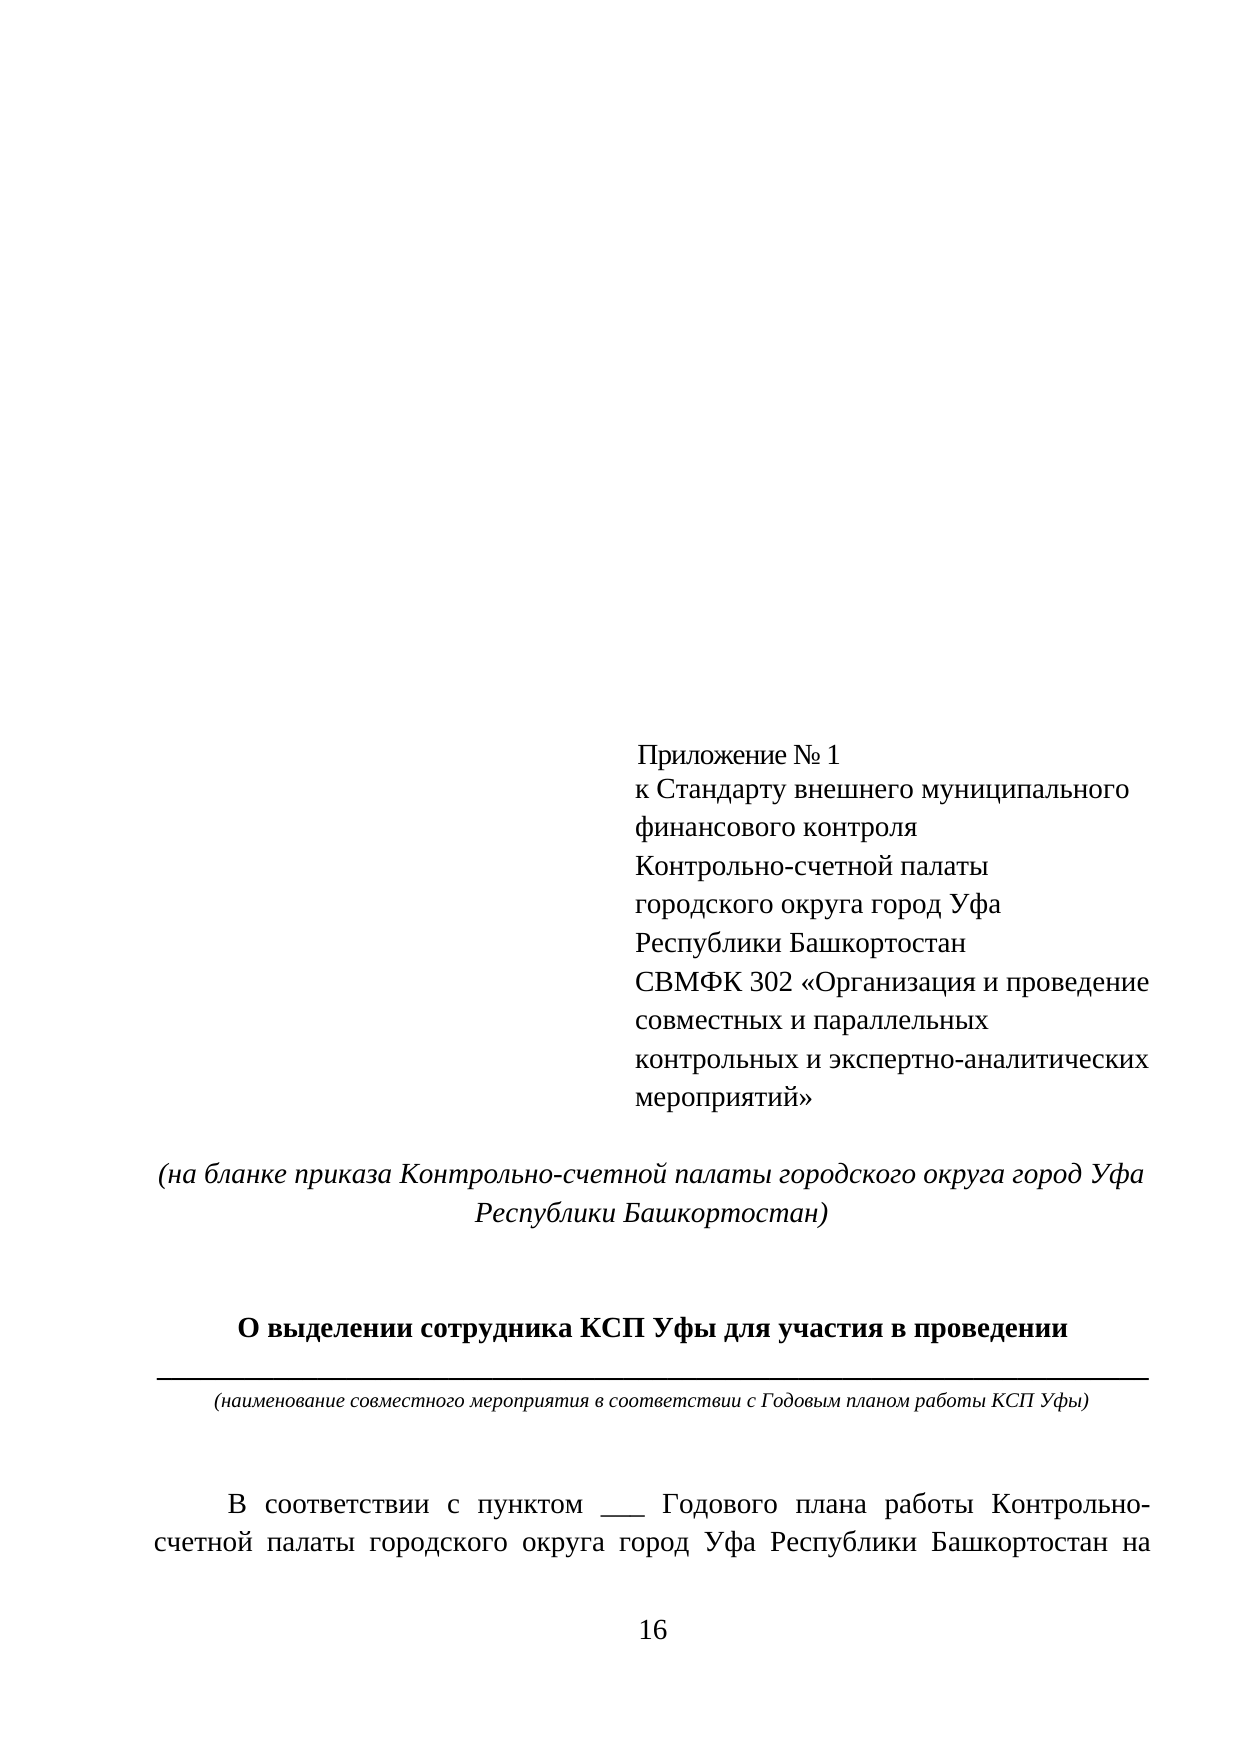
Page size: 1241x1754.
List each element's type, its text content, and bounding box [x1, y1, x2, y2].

text финансового контроля [153, 809, 1152, 843]
text городского округа город Уфа [153, 887, 1152, 920]
text совместных и параллельных [153, 1002, 1152, 1036]
text СВМФК 302 «Организация и проведение [153, 964, 1152, 997]
text (наименование совместного мероприятия в соответствии с Годовым планом работы КСП Уфы) [153, 1388, 1152, 1412]
text мероприятий» [153, 1079, 1152, 1113]
text О выделении сотрудника КСП Уфы для участия в проведении ____________________________________________________________________ [153, 1311, 1152, 1383]
subtitle Приложение № 1 [154, 737, 1151, 771]
text к Стандарту внешнего муниципального [153, 771, 1152, 804]
text Республики Башкортостан [153, 925, 1152, 959]
text (на бланке приказа Контрольно-счетной палаты городского округа город Уфа Республики Башкортостан) [153, 1156, 1152, 1228]
text контрольных и экспертно-аналитических [153, 1041, 1152, 1074]
text Контрольно-счетной палаты [153, 848, 1152, 882]
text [153, 1486, 1152, 1558]
